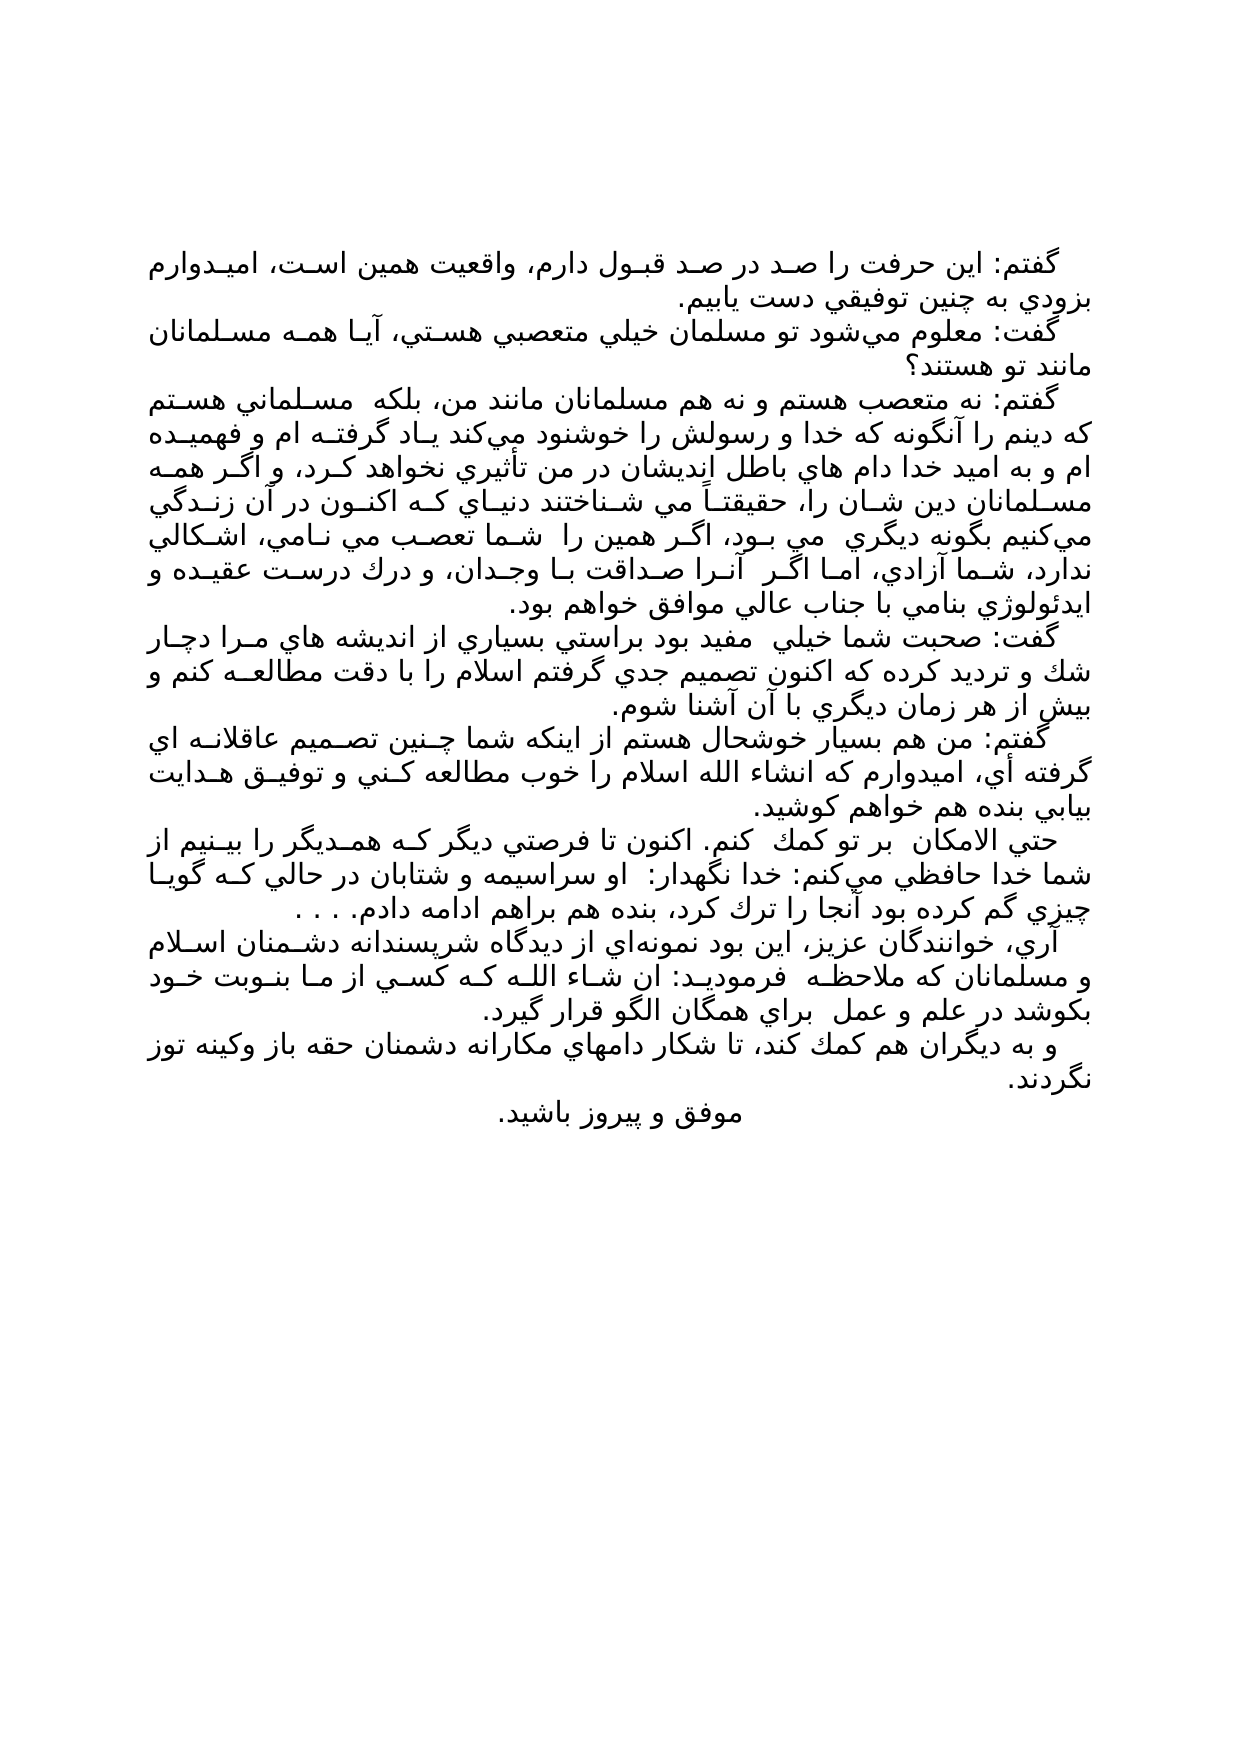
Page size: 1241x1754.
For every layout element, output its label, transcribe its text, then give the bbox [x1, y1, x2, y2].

text گفتم: من هم بسيار خوشحال هستم از اينكه شما چنين تصميم عاقلانه اي گرفته أي، اميدوارم كه انشاء الله اسلام را خوب مطالعه كني و توفيق هدايت بيابي بنده هم خواهم كوشيد. [148, 722, 1092, 824]
text گفت: صحبت شما خيلي مفيد بود براستي بسياري از انديشه هاي مرا دچار شك و ترديد كرده كه اكنون تصميم جدي گرفتم اسلام را با دقت مطالعه كنم و بيش از هر زمان ديگري با آن آشنا شوم. [148, 620, 1092, 722]
text گفتم: اين حرفت را صد در صد قبول دارم، واقعيت همين است، اميدوارم بزودي به چنين توفيقي دست يابيم. [148, 246, 1092, 314]
text گفتم: نه متعصب هستم و نه هم مسلمانان مانند من، بلكه مسلماني هستم كه دينم را آنگونه كه خدا و رسولش را خوشنود مي‌كند ياد گرفته ام و فهميده ام و به اميد خدا دام هاي باطل انديشان در من تأثيري نخواهد كرد، و اگر همه مسلمانان دين شان را، حقيقتاً مي شناختند دنياي كه اكنون در آن زندگي مي‌كنيم بگونه ديگري مي بود، اگر همين را شما تعصب مي نامي، اشكالي ندارد، شما آزادي، اما اگر آنرا صداقت با وجدان، و درك درست عقيده و ايدئولوژي بنامي با جناب عالي موافق خواهم بود. [148, 382, 1092, 620]
text موفق و پيروز باشيد. [148, 1095, 1092, 1129]
text آري، خوانندگان عزيز، اين بود نمونه‌اي از ديدگاه شرپسندانه دشمنان اسلام و مسلمانان كه ملاحظه فرموديد: ان شاء الله كه كسي از ما بنوبت خود بكوشد در علم و عمل براي همگان الگو قرار گيرد. [148, 926, 1092, 1027]
text گفت: معلوم مي‌شود تو مسلمان خيلي متعصبي هستي، آيا همه مسلمانان مانند تو هستند؟ [148, 314, 1092, 382]
text و به ديگران هم كمك كند، تا شكار دامهاي مكارانه دشمنان حقه باز وكينه توز نگردند. [148, 1027, 1092, 1095]
text حتي الامكان بر تو كمك كنم. اكنون تا فرصتي ديگر كه همديگر را بينيم از شما خدا حافظي مي‌كنم: خدا نگهدار: او سراسيمه و شتابان در حالي كه گويا چيزي گم كرده بود آنجا را ترك كرد، بنده هم براهم ادامه دادم. . . . [148, 824, 1092, 926]
